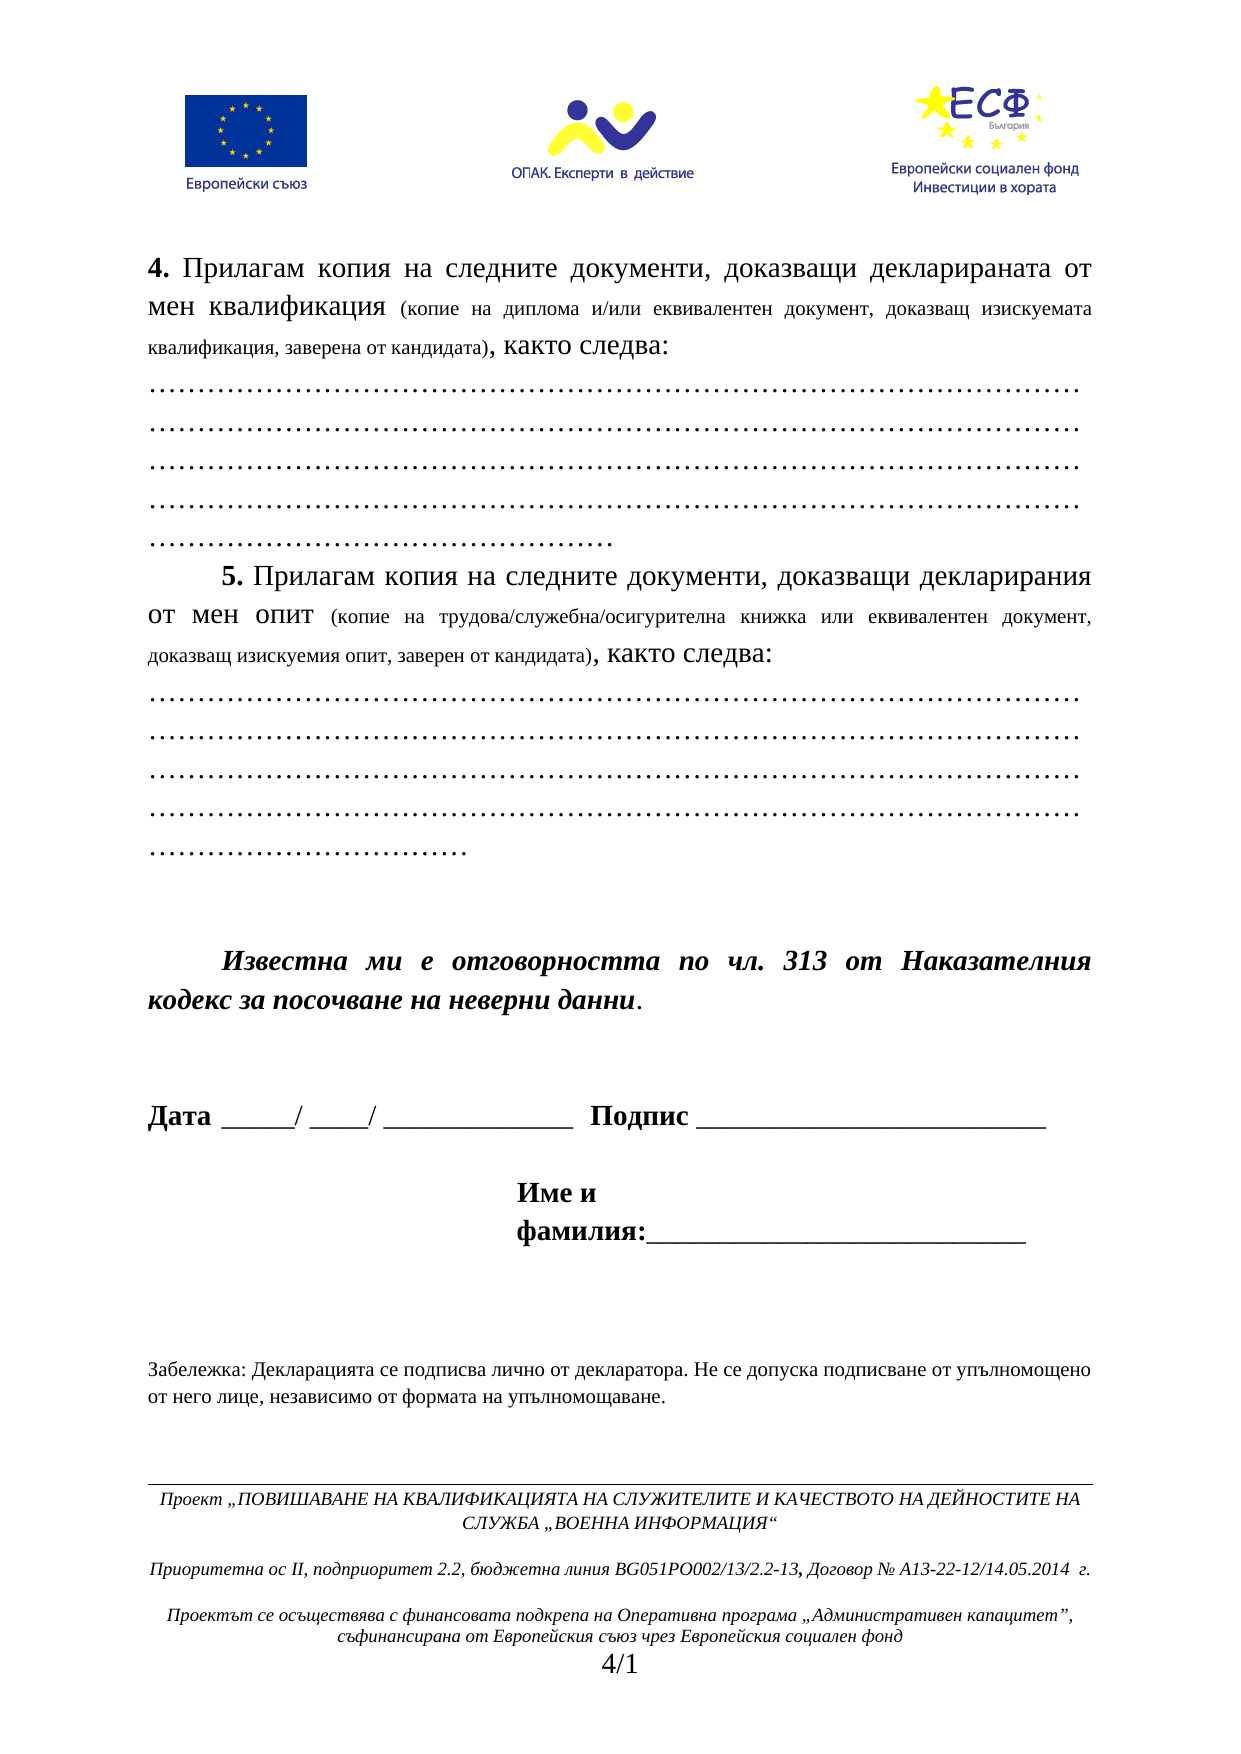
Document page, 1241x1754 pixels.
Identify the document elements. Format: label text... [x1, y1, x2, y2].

text ……………………………………………………………………………………………………………………………………………………………………………………………………………………………………………………………………………………………………………………………………………………………………………………………… [148, 365, 1093, 553]
text Забележка: Декларацията се подписва лично от декларатора. Не се допуска подписване от упълномощено от него лице, независимо от формата на упълномощаване. [148, 1357, 1093, 1408]
text 4. Прилагам копия на следните документи, доказващи декларираната от мен квалификация (копие на диплома и/или еквивалентен документ, доказващ изискуемата квалификация, заверена от кандидата), както следва: [148, 250, 1093, 360]
picture [147, 73, 1104, 212]
text ………………………………………………………………………………………………………………………………………………………………………………………………………………………………………………………………………………………………………………………………………………………………………………… [148, 674, 1093, 861]
text Дата _____/ ____/ _____________ Подпис ________________________ [148, 1098, 1093, 1131]
text Име и фамилия:__________________________ [516, 1175, 1093, 1247]
text Известна ми е отговорността по чл. 313 от Наказателния кодекс за посочване на неверни данни. [148, 943, 1093, 1016]
text 5. Прилагам копия на следните документи, доказващи декларирания от мен опит (копие на трудова/служебна/осигурителна книжка или еквивалентен документ, доказващ изискуемия опит, заверен от кандидата), както следва: [148, 558, 1093, 669]
